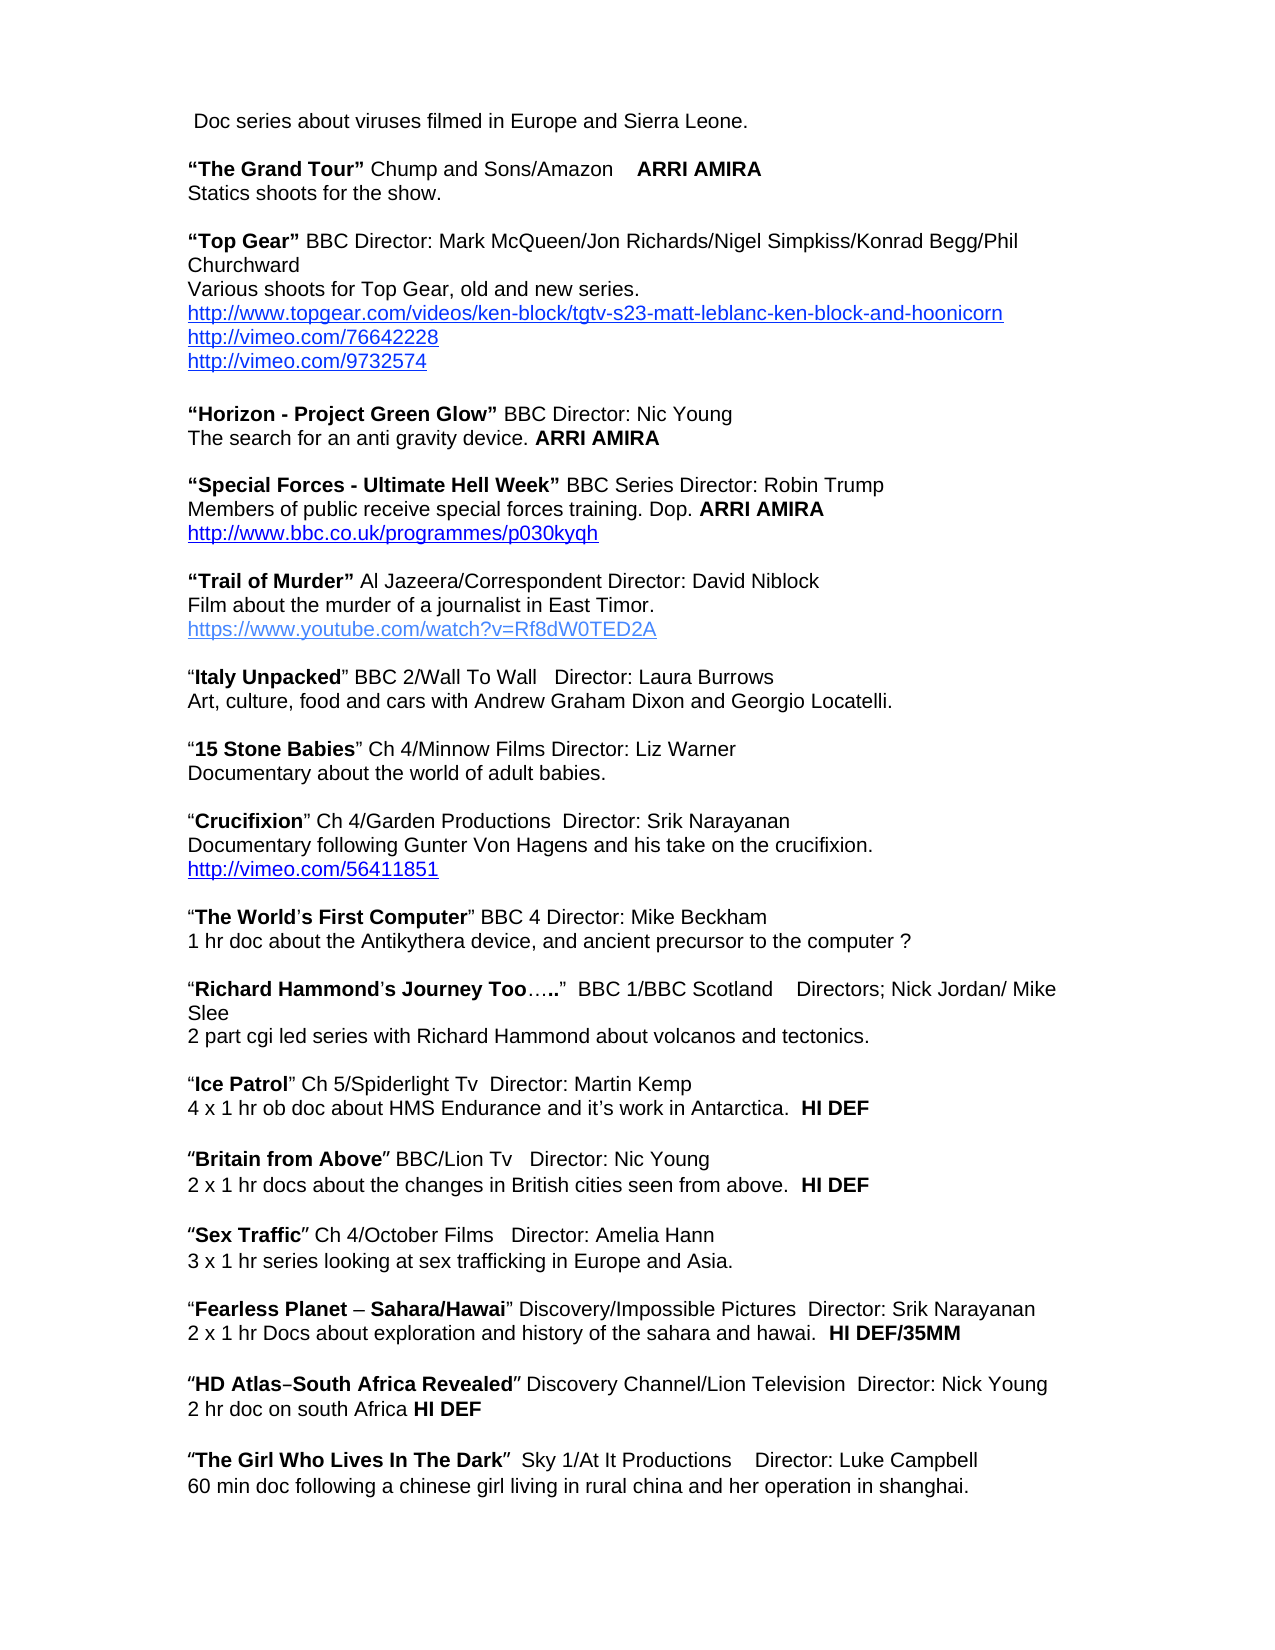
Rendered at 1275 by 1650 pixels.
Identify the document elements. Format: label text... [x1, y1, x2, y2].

text “The World’s First Computer” BBC 4 Director: Mike Beckham [187, 904, 1087, 928]
text “The Girl Who Lives In The Dark” Sky 1/At It Productions Director: Luke Campbell [187, 1445, 1087, 1473]
text 2 hr doc on south Africa HI DEF [187, 1397, 1087, 1421]
text http://vimeo.com/76642228 [187, 325, 1087, 349]
text Members of public receive special forces training. Dop. ARRI AMIRA [187, 497, 1087, 521]
text “Special Forces - Ultimate Hell Week” BBC Series Director: Robin Trump [187, 473, 1087, 497]
text http://vimeo.com/9732574 [187, 349, 1087, 373]
text “Horizon - Project Green Glow” BBC Director: Nic Young [187, 401, 1087, 425]
text “Sex Traffic” Ch 4/October Films Director: Amelia Hann [187, 1220, 1087, 1249]
text “Crucifixion” Ch 4/Garden Productions Director: Srik Narayanan [187, 809, 1087, 833]
text Film about the murder of a journalist in East Timor. [187, 593, 1087, 617]
text 4 x 1 hr ob doc about HMS Endurance and it’s work in Antarctica. HI DEF [187, 1096, 1087, 1120]
text “Richard Hammond’s Journey Too…..” BBC 1/BBC Scotland Directors; Nick Jordan/ Mike Slee [187, 976, 1087, 1024]
text 60 min doc following a chinese girl living in rural china and her operation in shanghai. [187, 1473, 1087, 1497]
text 2 part cgi led series with Richard Hammond about volcanos and tectonics. [187, 1024, 1087, 1048]
text Art, culture, food and cars with Andrew Graham Dixon and Georgio Locatelli. [187, 689, 1087, 713]
text “The Grand Tour” Chump and Sons/Amazon ARRI AMIRA [187, 157, 1087, 181]
text “Trail of Murder” Al Jazeera/Correspondent Director: David Niblock [187, 569, 1087, 593]
text 1 hr doc about the Antikythera device, and ancient precursor to the computer ? [187, 928, 1087, 952]
text “Britain from Above” BBC/Lion Tv Director: Nic Young [187, 1144, 1087, 1172]
text 3 x 1 hr series looking at sex trafficking in Europe and Asia. [187, 1249, 1087, 1273]
text http://www.topgear.com/videos/ken-block/tgtv-s23-matt-leblanc-ken-block-and-hoonicorn [187, 301, 1087, 325]
text “15 Stone Babies” Ch 4/Minnow Films Director: Liz Warner [187, 737, 1087, 761]
text “Top Gear” BBC Director: Mark McQueen/Jon Richards/Nigel Simpkiss/Konrad Begg/Phil Churchward [187, 229, 1087, 277]
text http://vimeo.com/56411851 [187, 857, 1087, 881]
text 2 x 1 hr docs about the changes in British cities seen from above. HI DEF [187, 1172, 1087, 1196]
text https://www.youtube.com/watch?v=Rf8dW0TED2A [187, 617, 1087, 641]
text The search for an anti gravity device. ARRI AMIRA [187, 425, 1087, 449]
text Documentary following Gunter Von Hagens and his take on the crucifixion. [187, 833, 1087, 857]
text “Italy Unpacked” BBC 2/Wall To Wall Director: Laura Burrows [187, 665, 1087, 689]
text 2 x 1 hr Docs about exploration and history of the sahara and hawai. HI DEF/35MM [187, 1321, 1087, 1345]
text “Fearless Planet – Sahara/Hawai” Discovery/Impossible Pictures Director: Srik Narayanan [187, 1297, 1087, 1321]
text Doc series about viruses filmed in Europe and Sierra Leone. [187, 109, 1087, 133]
text Documentary about the world of adult babies. [187, 761, 1087, 785]
text “HD Atlas–South Africa Revealed” Discovery Channel/Lion Television Director: Nick Young [187, 1369, 1087, 1397]
text http://www.bbc.co.uk/programmes/p030kyqh [187, 521, 1087, 545]
text “Ice Patrol” Ch 5/Spiderlight Tv Director: Martin Kemp [187, 1072, 1087, 1096]
text Statics shoots for the show. [187, 181, 1087, 205]
text Various shoots for Top Gear, old and new series. [187, 277, 1087, 301]
